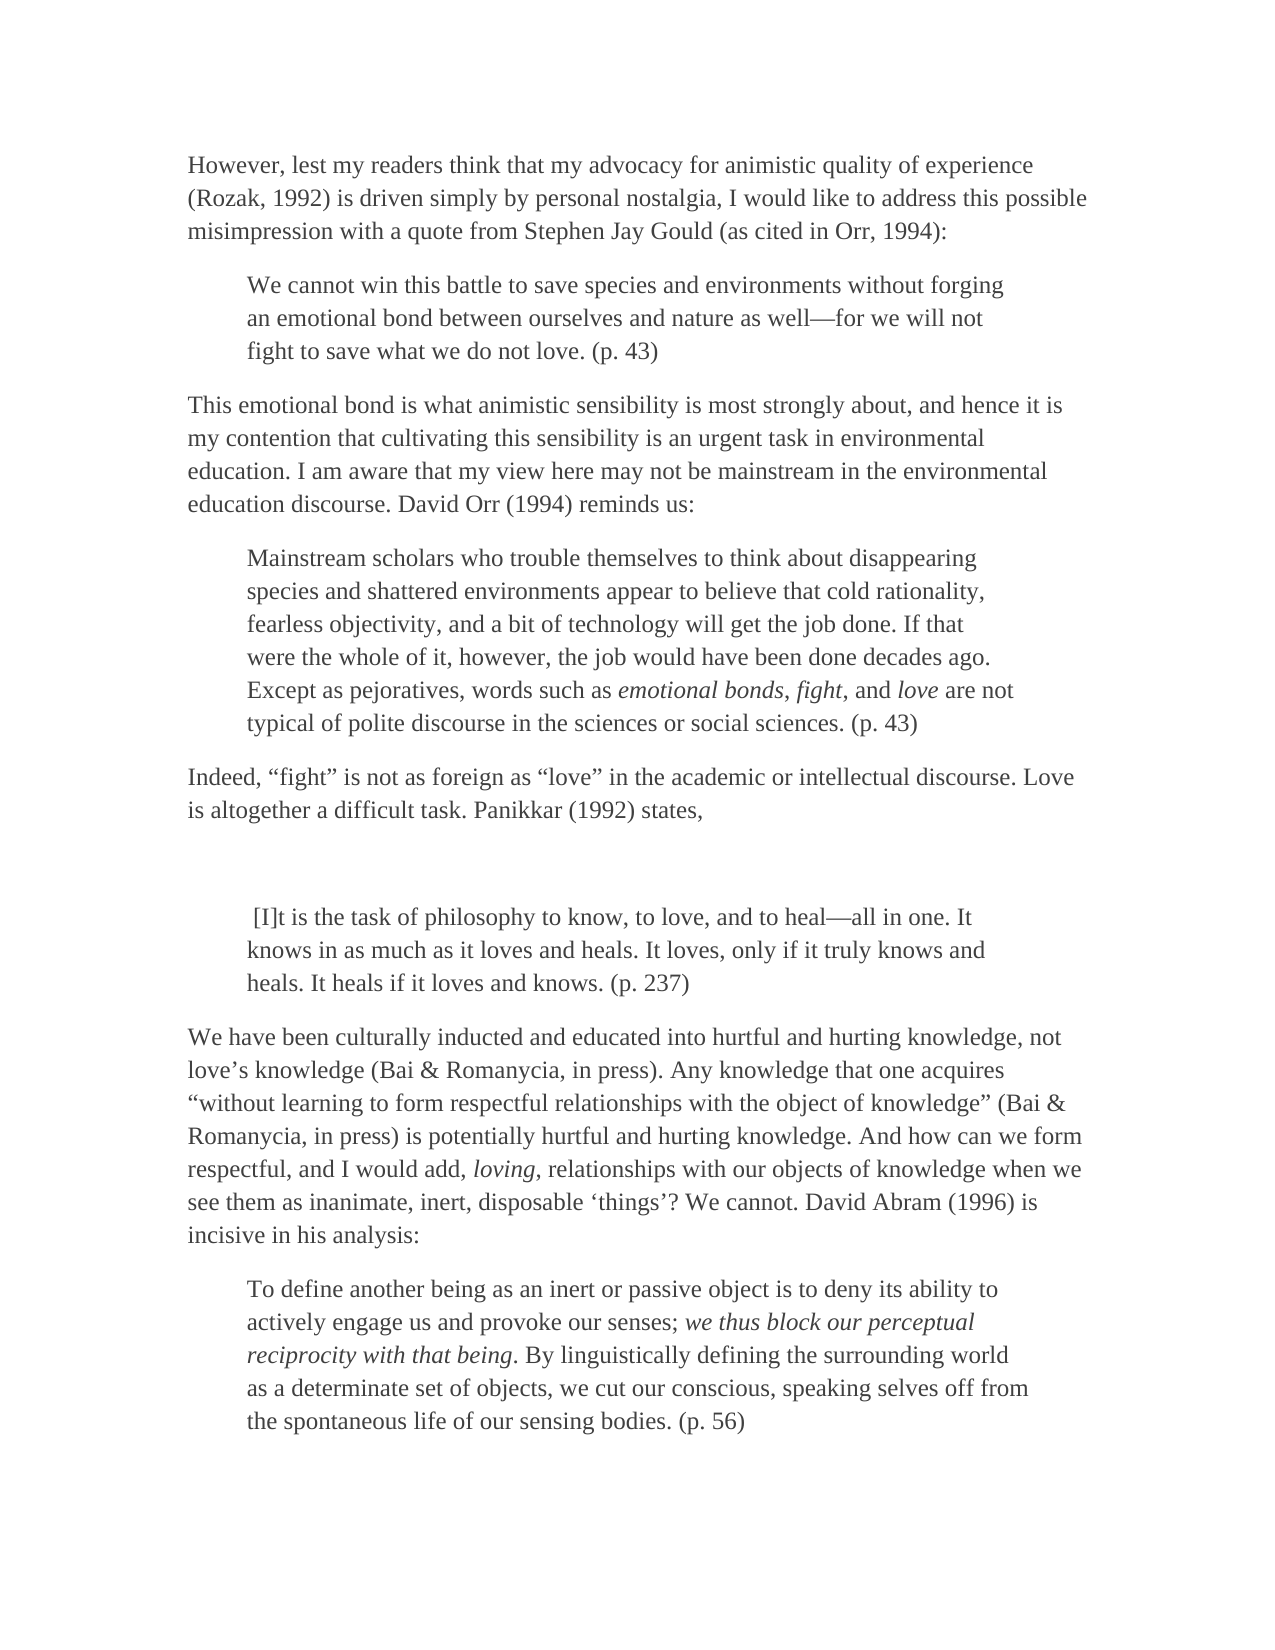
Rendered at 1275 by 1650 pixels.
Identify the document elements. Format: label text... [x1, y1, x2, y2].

text We have been culturally inducted and educated into hurtful and hurting knowledge, not love’s knowledge (Bai & Romanycia, in press). Any knowledge that one acquires “without learning to form respectful relationships with the object of knowledge” (Bai & Romanycia, in press) is potentially hurtful and hurting knowledge. And how can we form respectful, and I would add, loving, relationships with our objects of knowledge when we see them as inanimate, inert, disposable ‘things’? We cannot. David Abram (1996) is incisive in his analysis: [187, 1022, 1087, 1249]
text Indeed, “fight” is not as foreign as “love” in the academic or intellectual discourse. Love is altogether a difficult task. Panikkar (1992) states, [187, 762, 1087, 823]
text We cannot win this battle to save species and environments without forging an emotional bond between ourselves and nature as well—for we will not fight to save what we do not love. (p. 43) [247, 270, 1014, 365]
text This emotional bond is what animistic sensibility is most strongly about, and hence it is my contention that cultivating this sensibility is an urgent task in environmental education. I am aware that my view here may not be mainstream in the environmental education discourse. David Orr (1994) reminds us: [187, 390, 1087, 518]
text Mainstream scholars who trouble themselves to think about disappearing species and shattered environments appear to believe that cold rationality, fearless objectivity, and a bit of technology will get the job done. If that were the whole of it, however, the job would have been done decades ago. Except as pejoratives, words such as emotional bonds, fight, and love are not typical of polite discourse in the sciences or social sciences. (p. 43) [247, 543, 1014, 737]
text [I]t is the task of philosophy to know, to love, and to heal—all in one. It knows in as much as it loves and heals. It loves, only if it truly knows and heals. It heals if it loves and knows. (p. 237) [247, 902, 1029, 997]
text To define another being as an inert or passive object is to deny its ability to actively engage us and provoke our senses; we thus block our perceptual reciprocity with that being. By linguistically defining the surrounding world as a determinate set of objects, we cut our conscious, speaking selves off from the spontaneous life of our sensing bodies. (p. 56) [247, 1274, 1029, 1435]
text However, lest my readers think that my advocacy for animistic quality of experience (Rozak, 1992) is driven simply by personal nostalgia, I would like to address this possible misimpression with a quote from Stephen Jay Gould (as cited in Orr, 1994): [187, 150, 1087, 245]
